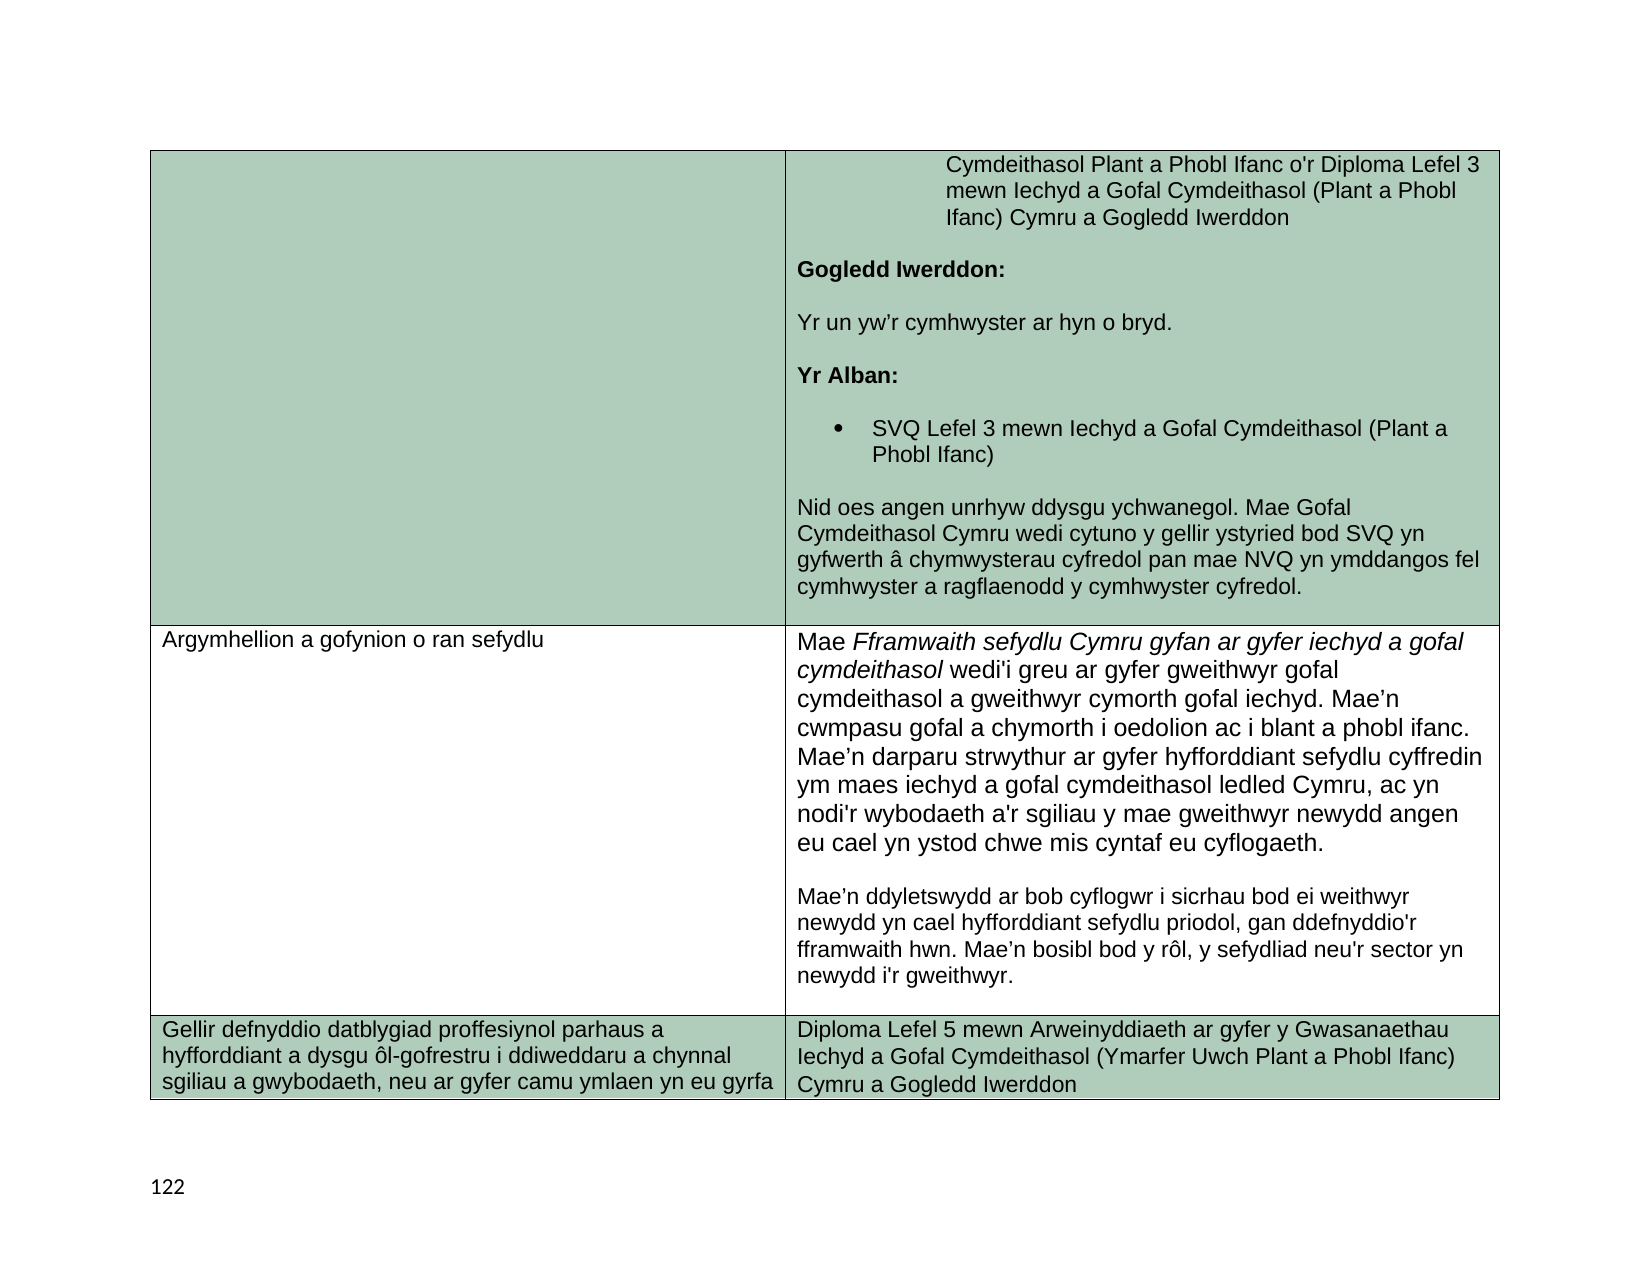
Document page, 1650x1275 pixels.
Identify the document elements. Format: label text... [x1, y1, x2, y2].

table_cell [151, 1016, 785, 1098]
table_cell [786, 151, 1499, 625]
table_cell Mae Fframwaith sefydlu Cymru gyfan ar gyfer iechyd a gofal cymdeithasol wedi'i greu ar gyfer gweithwyr gofal cymdeithasol a gweithwyr cymorth gofal iechyd. Mae’n cwmpasu gofal a chymorth i oedolion ac i blant a phobl ifanc. Mae’n darparu strwythur ar gyfer hyfforddiant sefydlu cyffredin ym maes iechyd a gofal cymdeithasol ledled Cymru, ac yn nodi'r wybodaeth a'r sgiliau y mae gweithwyr newydd angen eu cael yn ystod chwe mis cyntaf eu cyflogaeth. Mae’n ddyletswydd ar bob cyflogwr i sicrhau bod ei weithwyr newydd yn cael hyfforddiant sefydlu priodol, gan ddefnyddio'r fframwaith hwn. Mae’n bosibl bod y rôl, y sefydliad neu'r sector yn newydd i'r gweithwyr. [786, 626, 1499, 1014]
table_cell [786, 1016, 1499, 1098]
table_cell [151, 151, 785, 625]
table_cell Argymhellion a gofynion o ran sefydlu [151, 626, 785, 1014]
